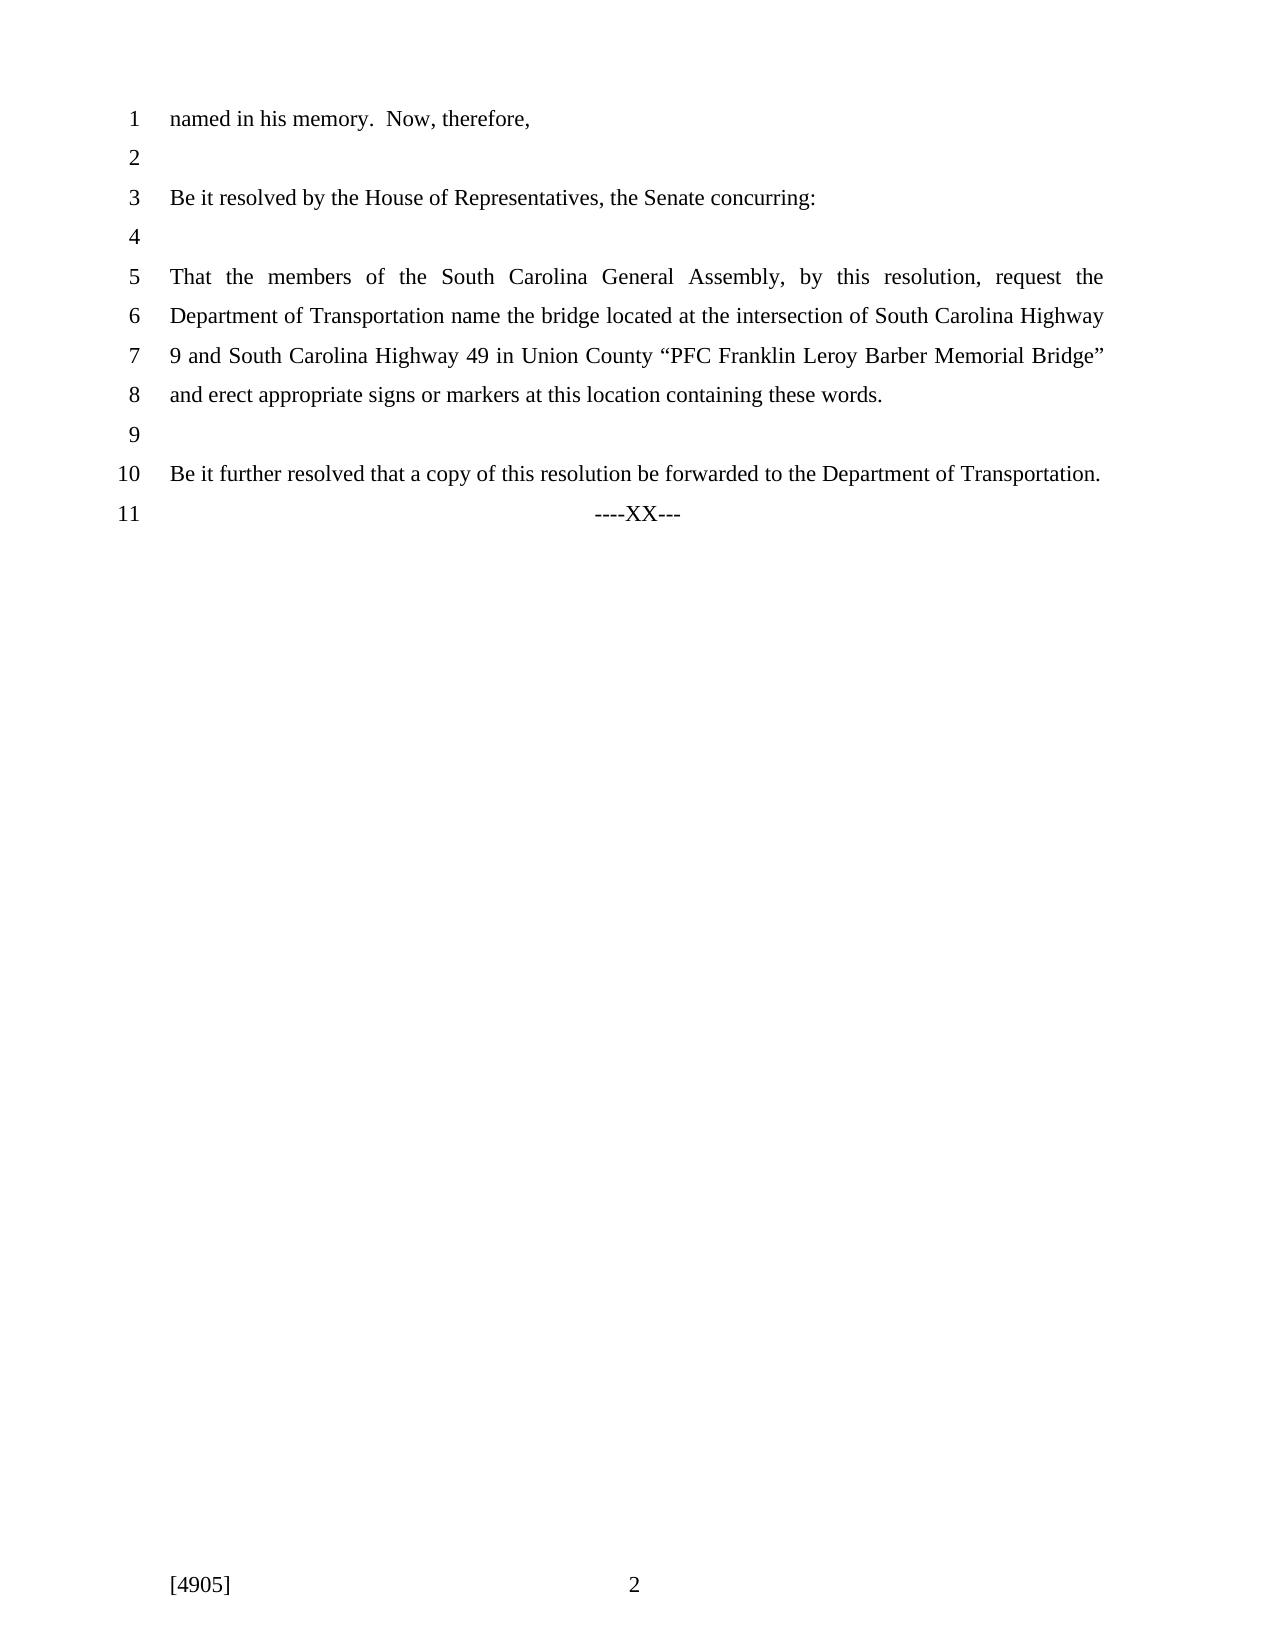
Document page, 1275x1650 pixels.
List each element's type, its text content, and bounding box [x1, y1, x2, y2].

text ----XX--- [169, 500, 1106, 526]
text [169, 105, 1106, 131]
text That the members of the South Carolina General Assembly, by this resolution, request the Department of Transportation name the bridge located at the intersection of South Carolina Highway 9 and South Carolina Highway 49 in Union County “PFC Franklin Leroy Barber Memorial Bridge” and erect appropriate signs or markers at this location containing these words. [169, 263, 1106, 408]
text Be it resolved by the House of Representatives, the Senate concurring: [169, 184, 1106, 210]
text Be it further resolved that a copy of this resolution be forwarded to the Department of Transportation. [169, 460, 1106, 487]
